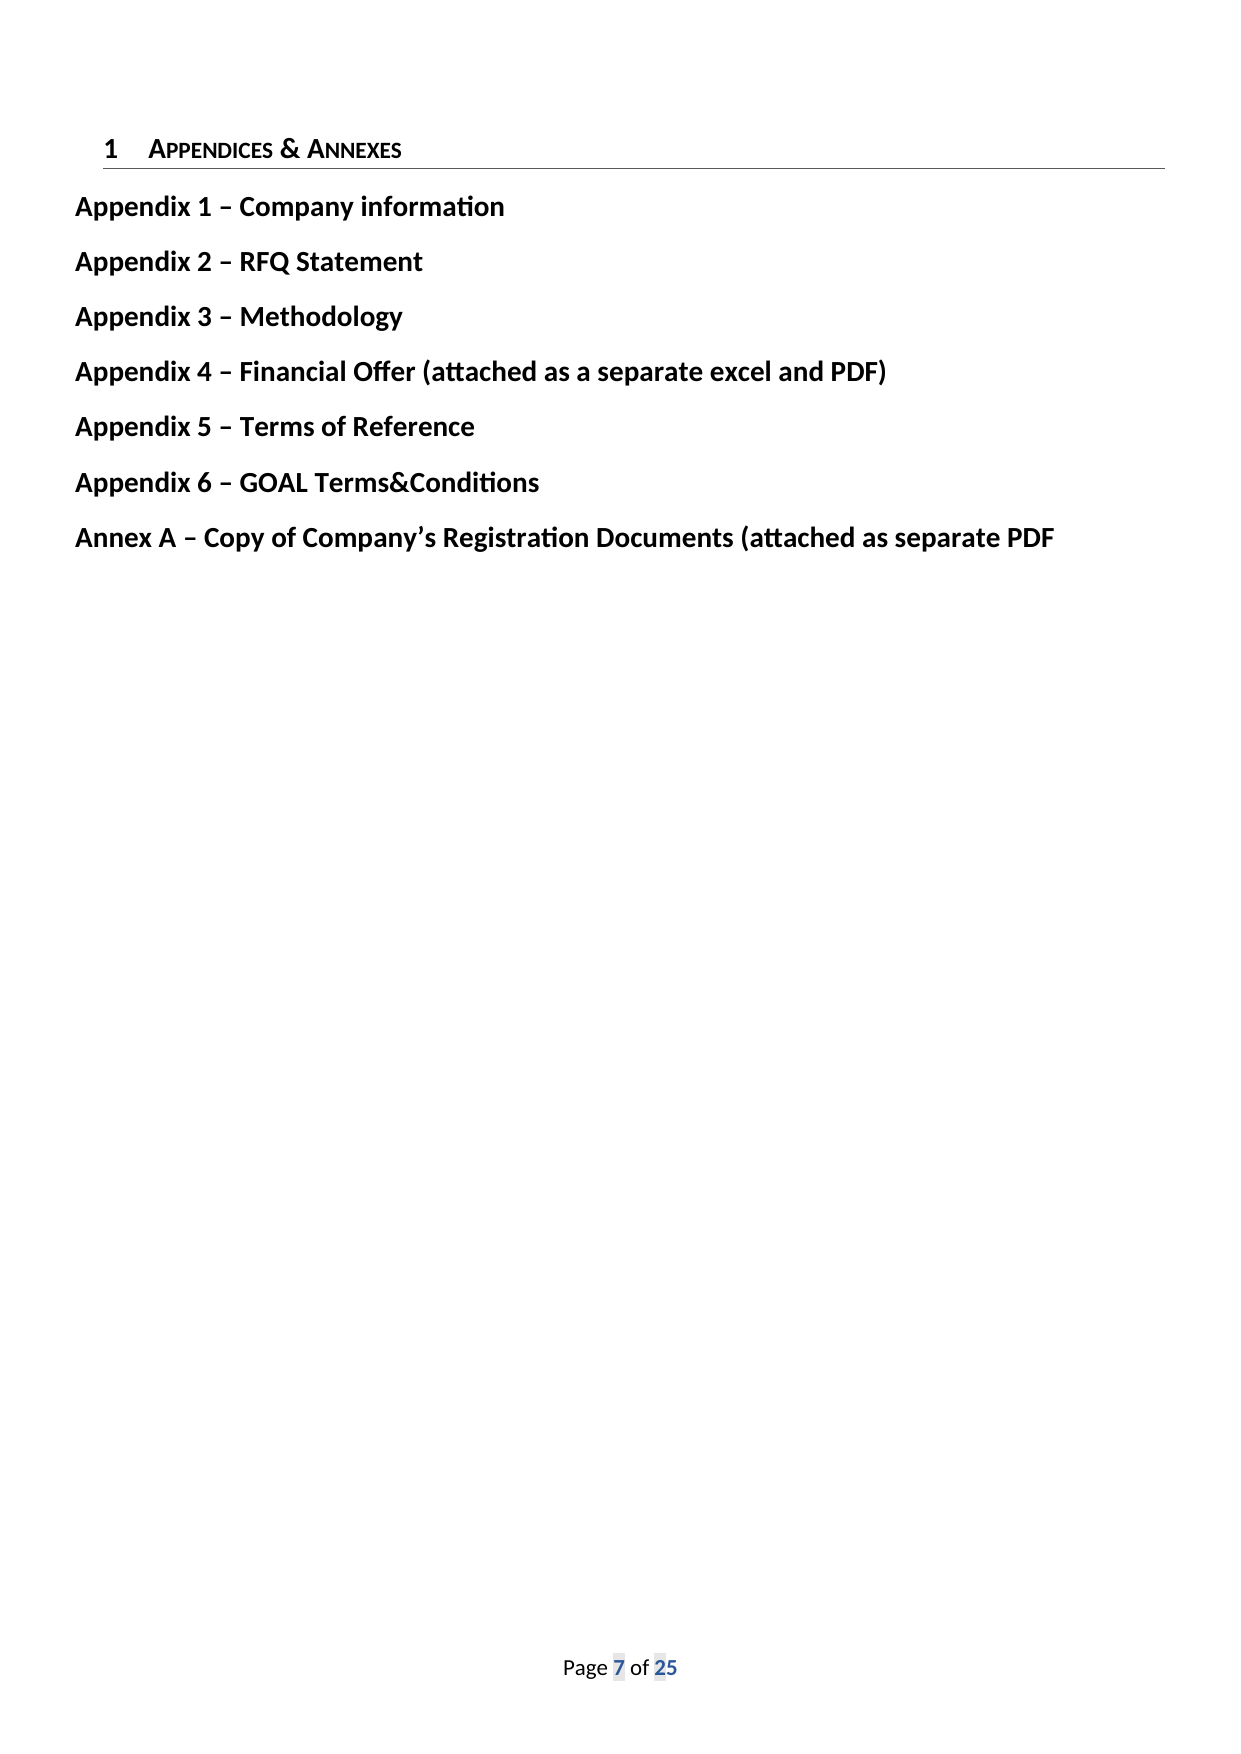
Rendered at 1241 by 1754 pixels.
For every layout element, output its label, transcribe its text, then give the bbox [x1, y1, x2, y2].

text Annex A – Copy of Company’s Registration Documents (attached as separate PDF [75, 519, 1165, 554]
text Appendix 6 – GOAL Terms&Conditions [75, 464, 1165, 499]
text Appendix 2 – RFQ Statement [75, 243, 1165, 279]
text Appendix 5 – Terms of Reference [75, 408, 1165, 444]
text Appendix 4 – Financial Offer (attached as a separate excel and PDF) [75, 353, 1165, 389]
text Appendix 1 – Company information [75, 188, 1165, 224]
text Appendix 3 – Methodology [75, 298, 1165, 334]
subtitle Appendices & Annexes [103, 130, 1165, 168]
